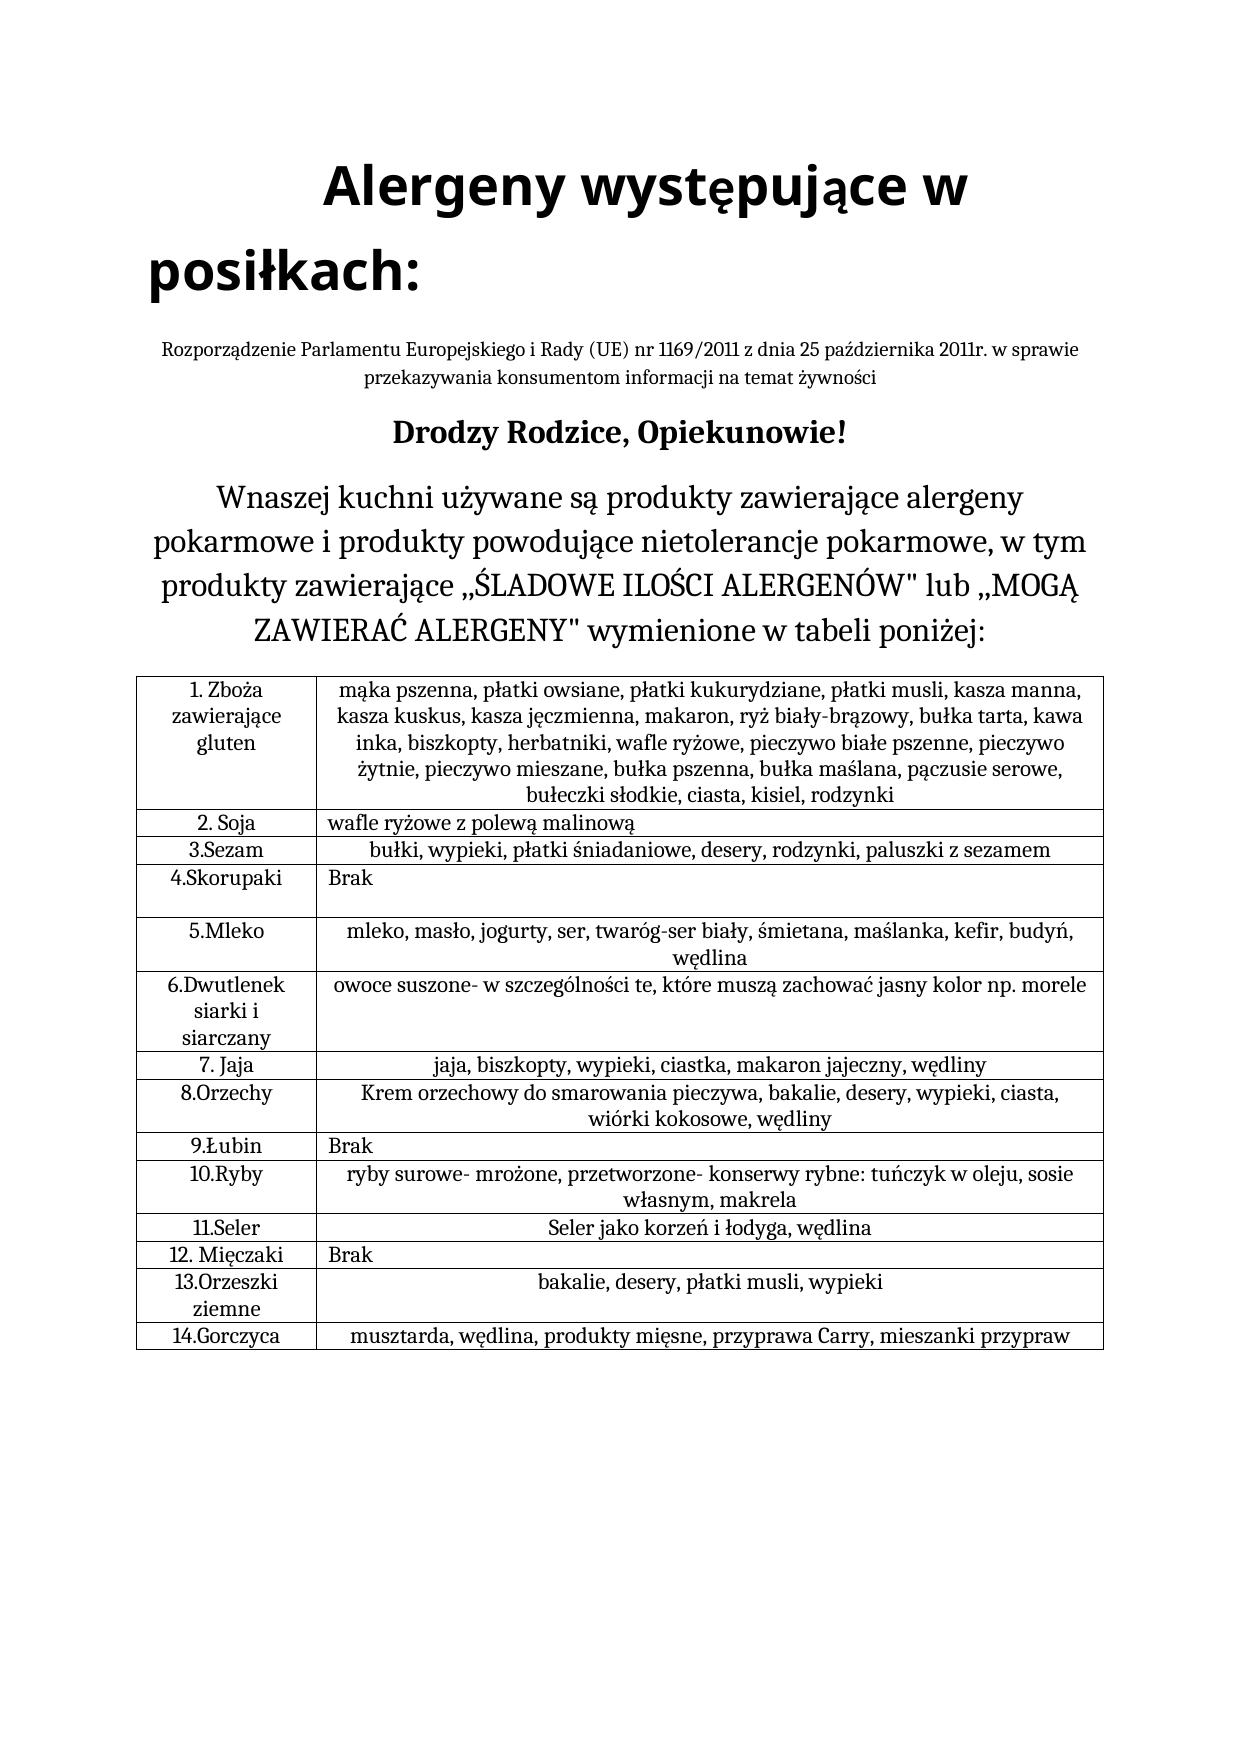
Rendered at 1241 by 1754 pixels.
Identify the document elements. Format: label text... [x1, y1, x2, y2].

table_cell bakalie, desery, płatki musli, wypieki [317, 1269, 1103, 1322]
text Wnaszej kuchni używane są produkty zawierające alergeny pokarmowe i produkty powodujące nietolerancje pokarmowe, w tym produkty zawierające ,,ŚLADOWE ILOŚCI ALERGENÓW" lub ,,MOGĄ ZAWIERAĆ ALERGENY" wymienione w tabeli poniżej: [148, 479, 1093, 649]
table_cell 6.Dwutlenek siarki i siarczany [137, 972, 316, 1051]
table_header mąka pszenna, płatki owsiane, płatki kukurydziane, płatki musli, kasza manna, kasza kuskus, kasza jęczmienna, makaron, ryż biały-brązowy, bułka tarta, kawa inka, biszkopty, herbatniki, wafle ryżowe, pieczywo białe pszenne, pieczywo żytnie, pieczywo mieszane, bułka pszenna, bułka maślana, pączusie serowe, bułeczki słodkie, ciasta, kisiel, rodzynki [317, 677, 1103, 809]
table_cell ryby surowe- mrożone, przetworzone- konserwy rybne: tuńczyk w oleju, sosie własnym, makrela [317, 1161, 1103, 1213]
table_cell bułki, wypieki, płatki śniadaniowe, desery, rodzynki, paluszki z sezamem [317, 837, 1103, 863]
table_cell mleko, masło, jogurty, ser, twaróg-ser biały, śmietana, maślanka, kefir, budyń, wędlina [317, 918, 1103, 971]
table_cell 8.Orzechy [137, 1080, 316, 1132]
text Rozporządzenie Parlamentu Europejskiego i Rady (UE) nr 1169/2011 z dnia 25 października 2011r. w sprawie przekazywania konsumentom informacji na temat żywności [148, 338, 1093, 389]
table_cell Brak [317, 865, 1103, 917]
table_cell Seler jako korzeń i łodyga, wędlina [317, 1214, 1103, 1241]
table_cell 2. Soja [137, 810, 316, 836]
table_cell 10.Ryby [137, 1161, 316, 1213]
table_cell 14.Gorczyca [137, 1323, 316, 1349]
table_cell musztarda, wędlina, produkty mięsne, przyprawa Carry, mieszanki przypraw [317, 1323, 1103, 1349]
table_cell Brak [317, 1242, 1103, 1268]
table_cell 5.Mleko [137, 918, 316, 971]
table_cell 11.Seler [137, 1214, 316, 1241]
table_cell 4.Skorupaki [137, 865, 316, 917]
text Alergeny występujące w posiłkach: [148, 148, 1093, 306]
table_cell 7. Jaja [137, 1052, 316, 1078]
table_cell jaja, biszkopty, wypieki, ciastka, makaron jajeczny, wędliny [317, 1052, 1103, 1078]
table_cell 9.Łubin [137, 1133, 316, 1159]
table_cell 12. Mięczaki [137, 1242, 316, 1268]
text Drodzy Rodzice, Opiekunowie! [148, 414, 1093, 452]
table_cell Krem orzechowy do smarowania pieczywa, bakalie, desery, wypieki, ciasta, wiórki kokosowe, wędliny [317, 1080, 1103, 1132]
table_cell wafle ryżowe z polewą malinową [317, 810, 1103, 836]
table_header 1. Zboża zawierające gluten [137, 677, 316, 809]
table_cell 3.Sezam [137, 837, 316, 863]
table_cell Brak [317, 1133, 1103, 1159]
table_cell owoce suszone- w szczególności te, które muszą zachować jasny kolor np. morele [317, 972, 1103, 1051]
table_cell 13.Orzeszki ziemne [137, 1269, 316, 1322]
